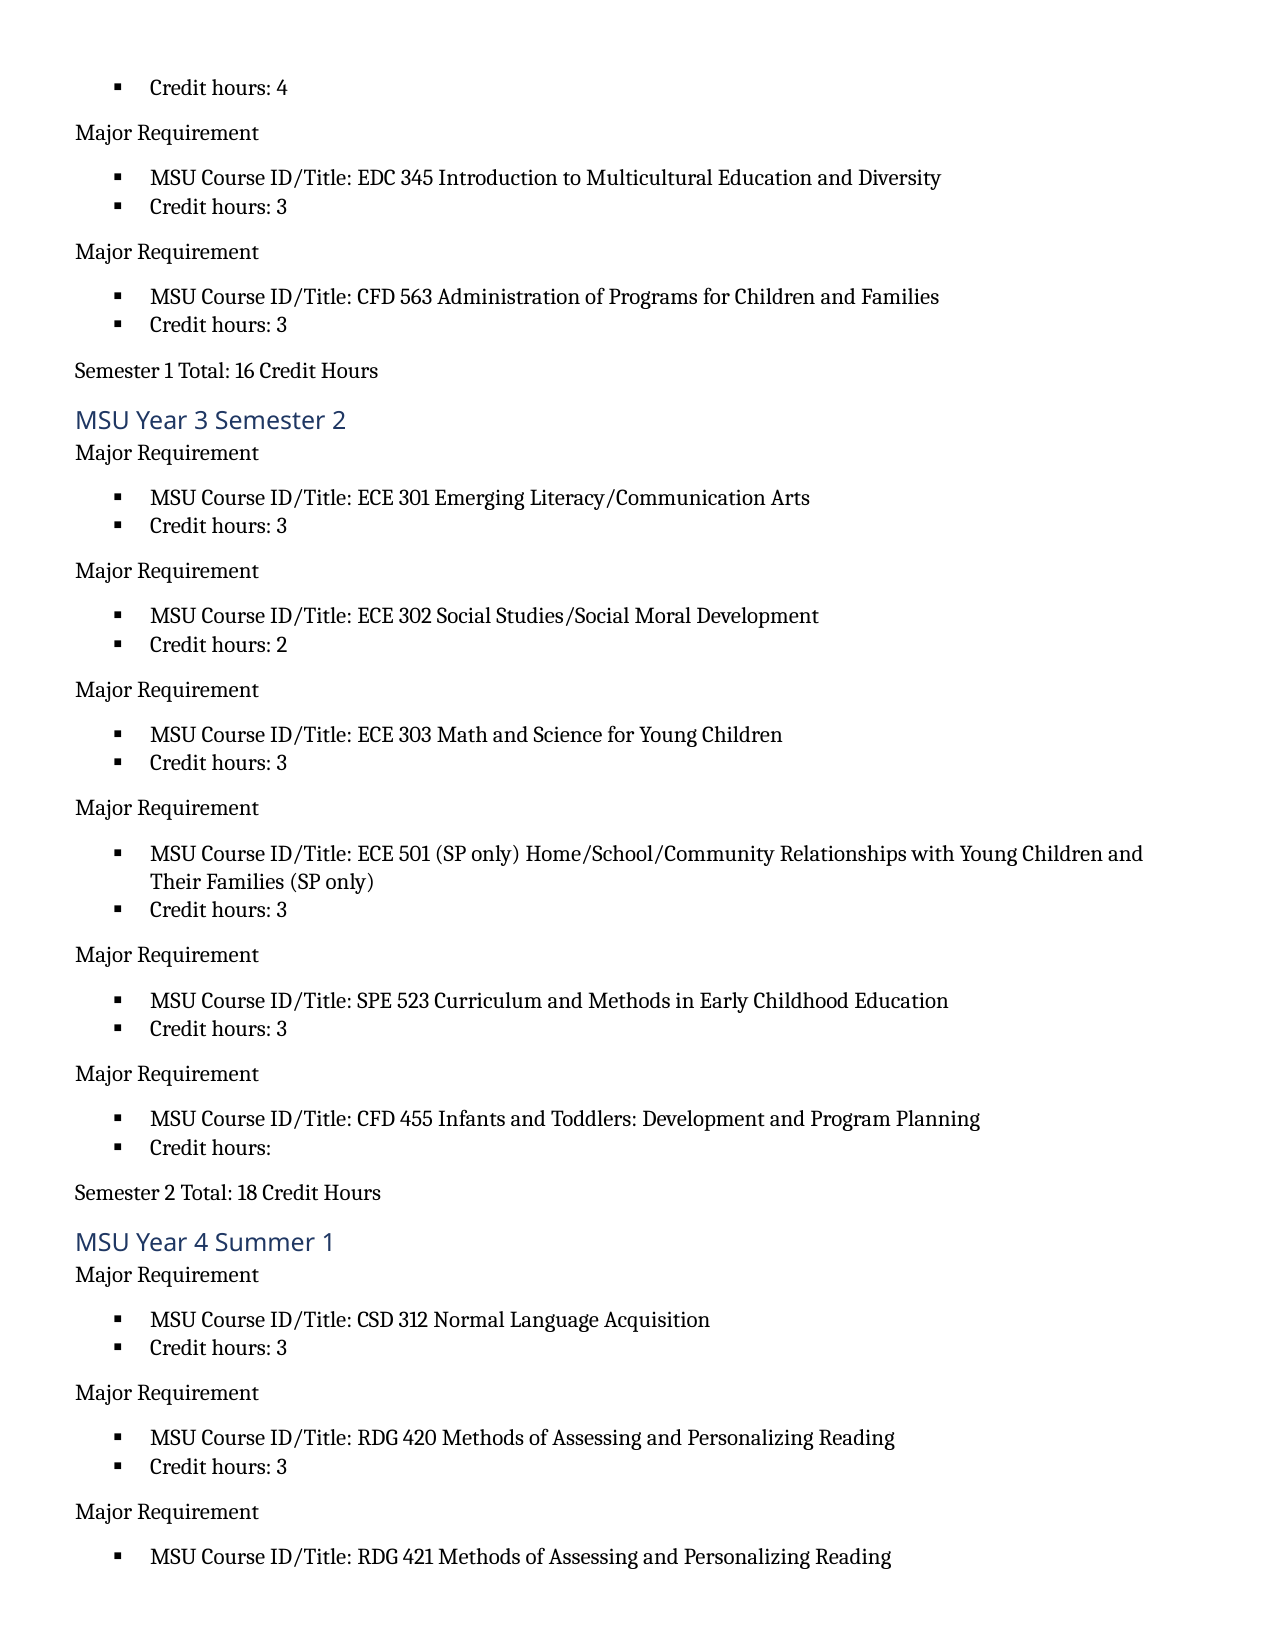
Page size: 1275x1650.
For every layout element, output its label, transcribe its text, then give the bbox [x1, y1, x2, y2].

text Major Requirement [75, 1061, 1200, 1087]
list Credit hours: 3 [112, 750, 1200, 776]
list MSU Course ID/Title: ECE 501 (SP only) Home/School/Community Relationships with Young Children and Their Families (SP only) [112, 840, 1200, 895]
list MSU Course ID/Title: RDG 420 Methods of Assessing and Personalizing Reading [112, 1425, 1200, 1452]
list MSU Course ID/Title: CSD 312 Normal Language Acquisition [112, 1307, 1200, 1333]
list MSU Course ID/Title: ECE 303 Math and Science for Young Children [112, 722, 1200, 748]
list MSU Course ID/Title: RDG 421 Methods of Assessing and Personalizing Reading [112, 1544, 1200, 1570]
text Major Requirement [75, 558, 1200, 584]
text Major Requirement [75, 239, 1200, 265]
list MSU Course ID/Title: ECE 301 Emerging Literacy/Communication Arts [112, 484, 1200, 511]
list Credit hours: 3 [112, 513, 1200, 539]
text Major Requirement [75, 1380, 1200, 1406]
text Major Requirement [75, 120, 1200, 146]
text Semester 2 Total: 18 Credit Hours [75, 1179, 1200, 1206]
text Major Requirement [75, 677, 1200, 703]
list MSU Course ID/Title: CFD 455 Infants and Toddlers: Development and Program Planning [112, 1106, 1200, 1132]
list Credit hours: 3 [112, 194, 1200, 220]
list Credit hours: [112, 1134, 1200, 1161]
list Credit hours: 3 [112, 1454, 1200, 1480]
list MSU Course ID/Title: EDC 345 Introduction to Multicultural Education and Diversity [112, 165, 1200, 192]
list Credit hours: 2 [112, 631, 1200, 658]
list Credit hours: 3 [112, 897, 1200, 923]
text Major Requirement [75, 942, 1200, 969]
text Major Requirement [75, 1261, 1200, 1288]
text Major Requirement [75, 1499, 1200, 1525]
list Credit hours: 3 [112, 1335, 1200, 1361]
text Major Requirement [75, 439, 1200, 466]
text Semester 1 Total: 16 Credit Hours [75, 357, 1200, 384]
list Credit hours: 3 [112, 312, 1200, 339]
text Major Requirement [75, 795, 1200, 822]
subtitle MSU Year 4 Summer 1 [75, 1225, 1200, 1259]
subtitle MSU Year 3 Semester 2 [75, 402, 1200, 437]
list MSU Course ID/Title: ECE 302 Social Studies/Social Moral Development [112, 603, 1200, 629]
list Credit hours: 4 [112, 75, 1200, 101]
list MSU Course ID/Title: SPE 523 Curriculum and Methods in Early Childhood Education [112, 987, 1200, 1014]
list Credit hours: 3 [112, 1016, 1200, 1042]
list MSU Course ID/Title: CFD 563 Administration of Programs for Children and Families [112, 284, 1200, 310]
